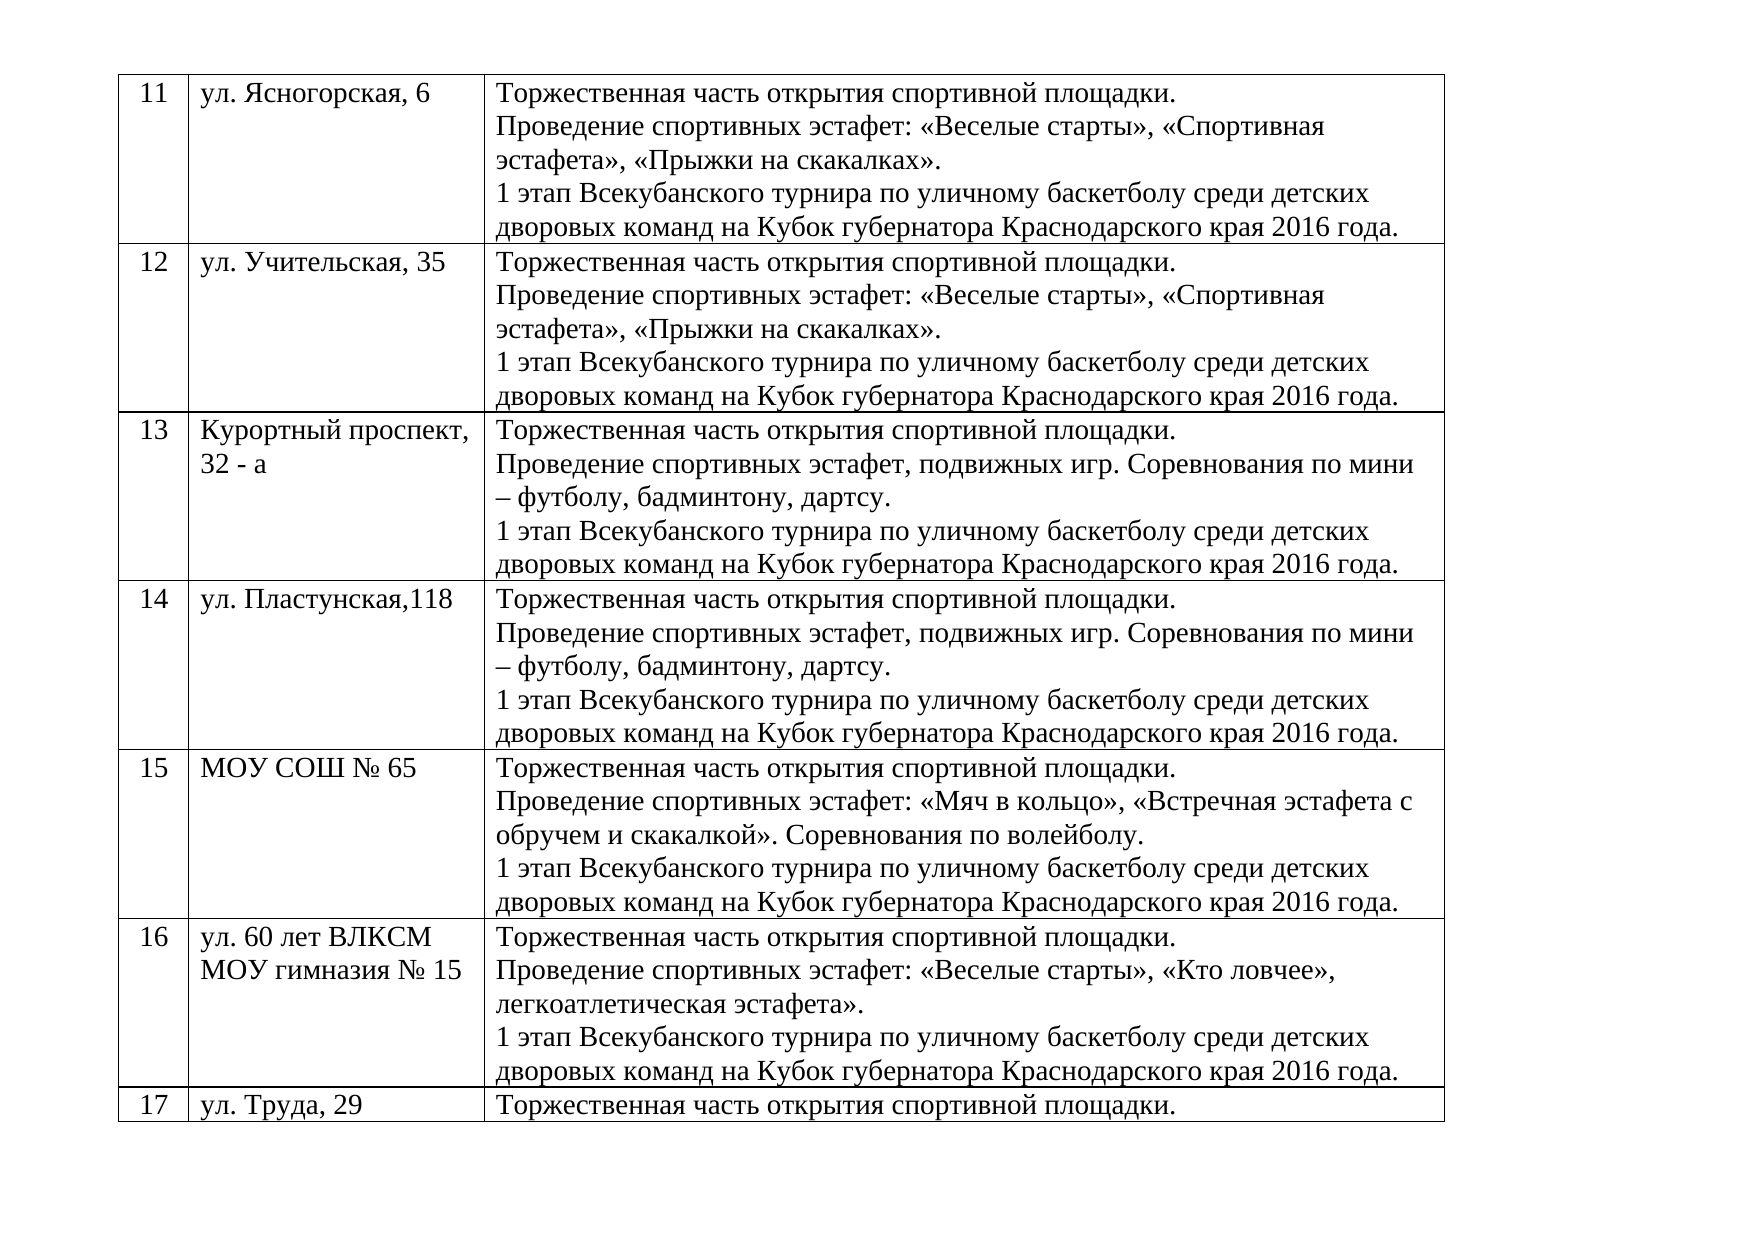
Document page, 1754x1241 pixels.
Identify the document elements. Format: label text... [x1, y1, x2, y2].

table_cell 13 [119, 413, 188, 580]
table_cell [485, 1088, 1444, 1121]
table_cell 14 [119, 581, 188, 749]
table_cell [189, 1088, 484, 1121]
table_cell Торжественная часть открытия спортивной площадки. Проведение спортивных эстафет: «Веселые старты», «Кто ловчее», легкоатлетическая эстафета». 1 этап Всекубанского турнира по уличному баскетболу среди детских дворовых команд на Кубок губернатора Краснодарского края 2016 года. [485, 919, 1444, 1086]
table_cell ул. 60 лет ВЛКСМ МОУ гимназия № 15 [189, 919, 484, 1086]
table_cell Торжественная часть открытия спортивной площадки. Проведение спортивных эстафет, подвижных игр. Соревнования по мини – футболу, бадминтону, дартсу. 1 этап Всекубанского турнира по уличному баскетболу среди детских дворовых команд на Кубок губернатора Краснодарского края 2016 года. [485, 581, 1444, 749]
table_cell ул. Ясногорская, 6 [189, 75, 484, 243]
table_cell ул. Пластунская,118 [189, 581, 484, 749]
table_cell МОУ СОШ № 65 [189, 750, 484, 918]
table_cell 15 [119, 750, 188, 918]
table_cell Курортный проспект, 32 - а [189, 413, 484, 580]
table_cell Торжественная часть открытия спортивной площадки. Проведение спортивных эстафет: «Мяч в кольцо», «Встречная эстафета с обручем и скакалкой». Соревнования по волейболу. 1 этап Всекубанского турнира по уличному баскетболу среди детских дворовых команд на Кубок губернатора Краснодарского края 2016 года. [485, 750, 1444, 918]
table_cell 11 [119, 75, 188, 243]
table_cell ул. Учительская, 35 [189, 244, 484, 411]
table_cell 12 [119, 244, 188, 411]
table_cell 16 [119, 919, 188, 1086]
table_cell Торжественная часть открытия спортивной площадки. Проведение спортивных эстафет: «Веселые старты», «Спортивная эстафета», «Прыжки на скакалках». 1 этап Всекубанского турнира по уличному баскетболу среди детских дворовых команд на Кубок губернатора Краснодарского края 2016 года. [485, 244, 1444, 411]
table_cell 17 [119, 1088, 188, 1121]
table_cell Торжественная часть открытия спортивной площадки. Проведение спортивных эстафет, подвижных игр. Соревнования по мини – футболу, бадминтону, дартсу. 1 этап Всекубанского турнира по уличному баскетболу среди детских дворовых команд на Кубок губернатора Краснодарского края 2016 года. [485, 413, 1444, 580]
table_cell Торжественная часть открытия спортивной площадки. Проведение спортивных эстафет: «Веселые старты», «Спортивная эстафета», «Прыжки на скакалках». 1 этап Всекубанского турнира по уличному баскетболу среди детских дворовых команд на Кубок губернатора Краснодарского края 2016 года. [485, 75, 1444, 243]
